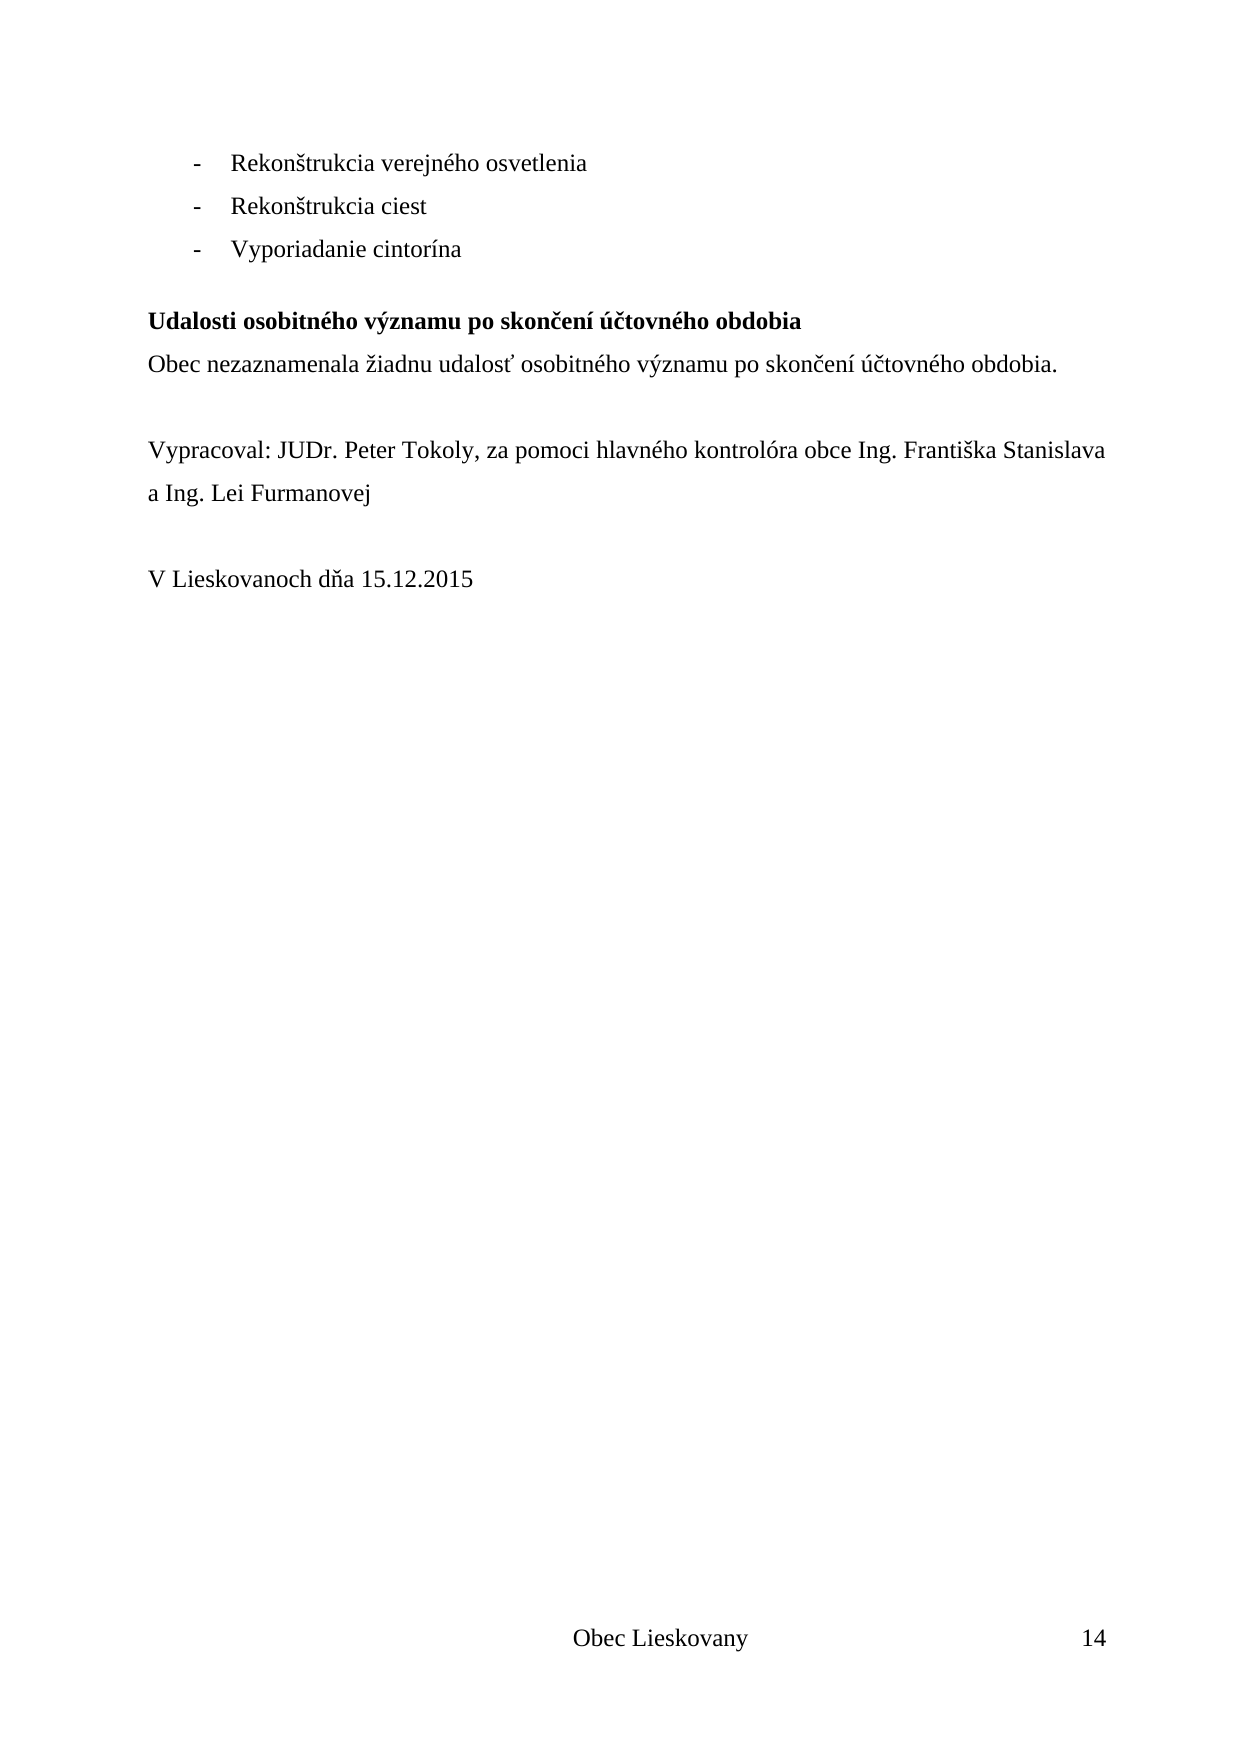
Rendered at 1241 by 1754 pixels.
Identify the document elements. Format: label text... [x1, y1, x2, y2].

list Rekonštrukcia ciest [193, 191, 1106, 219]
text V Lieskovanoch dňa 15.12.2015 [148, 564, 1106, 593]
text Obec nezaznamenala žiadnu udalosť osobitného významu po skončení účtovného obdobia. [148, 349, 1106, 378]
list Rekonštrukcia verejného osvetlenia [193, 148, 1106, 176]
list Vyporiadanie cintorína [193, 234, 1106, 263]
text Vypracoval: JUDr. Peter Tokoly, za pomoci hlavného kontrolóra obce Ing. Františka Stanislava a Ing. Lei Furmanovej [148, 435, 1106, 507]
text Udalosti osobitného významu po skončení účtovného obdobia [148, 306, 1106, 334]
